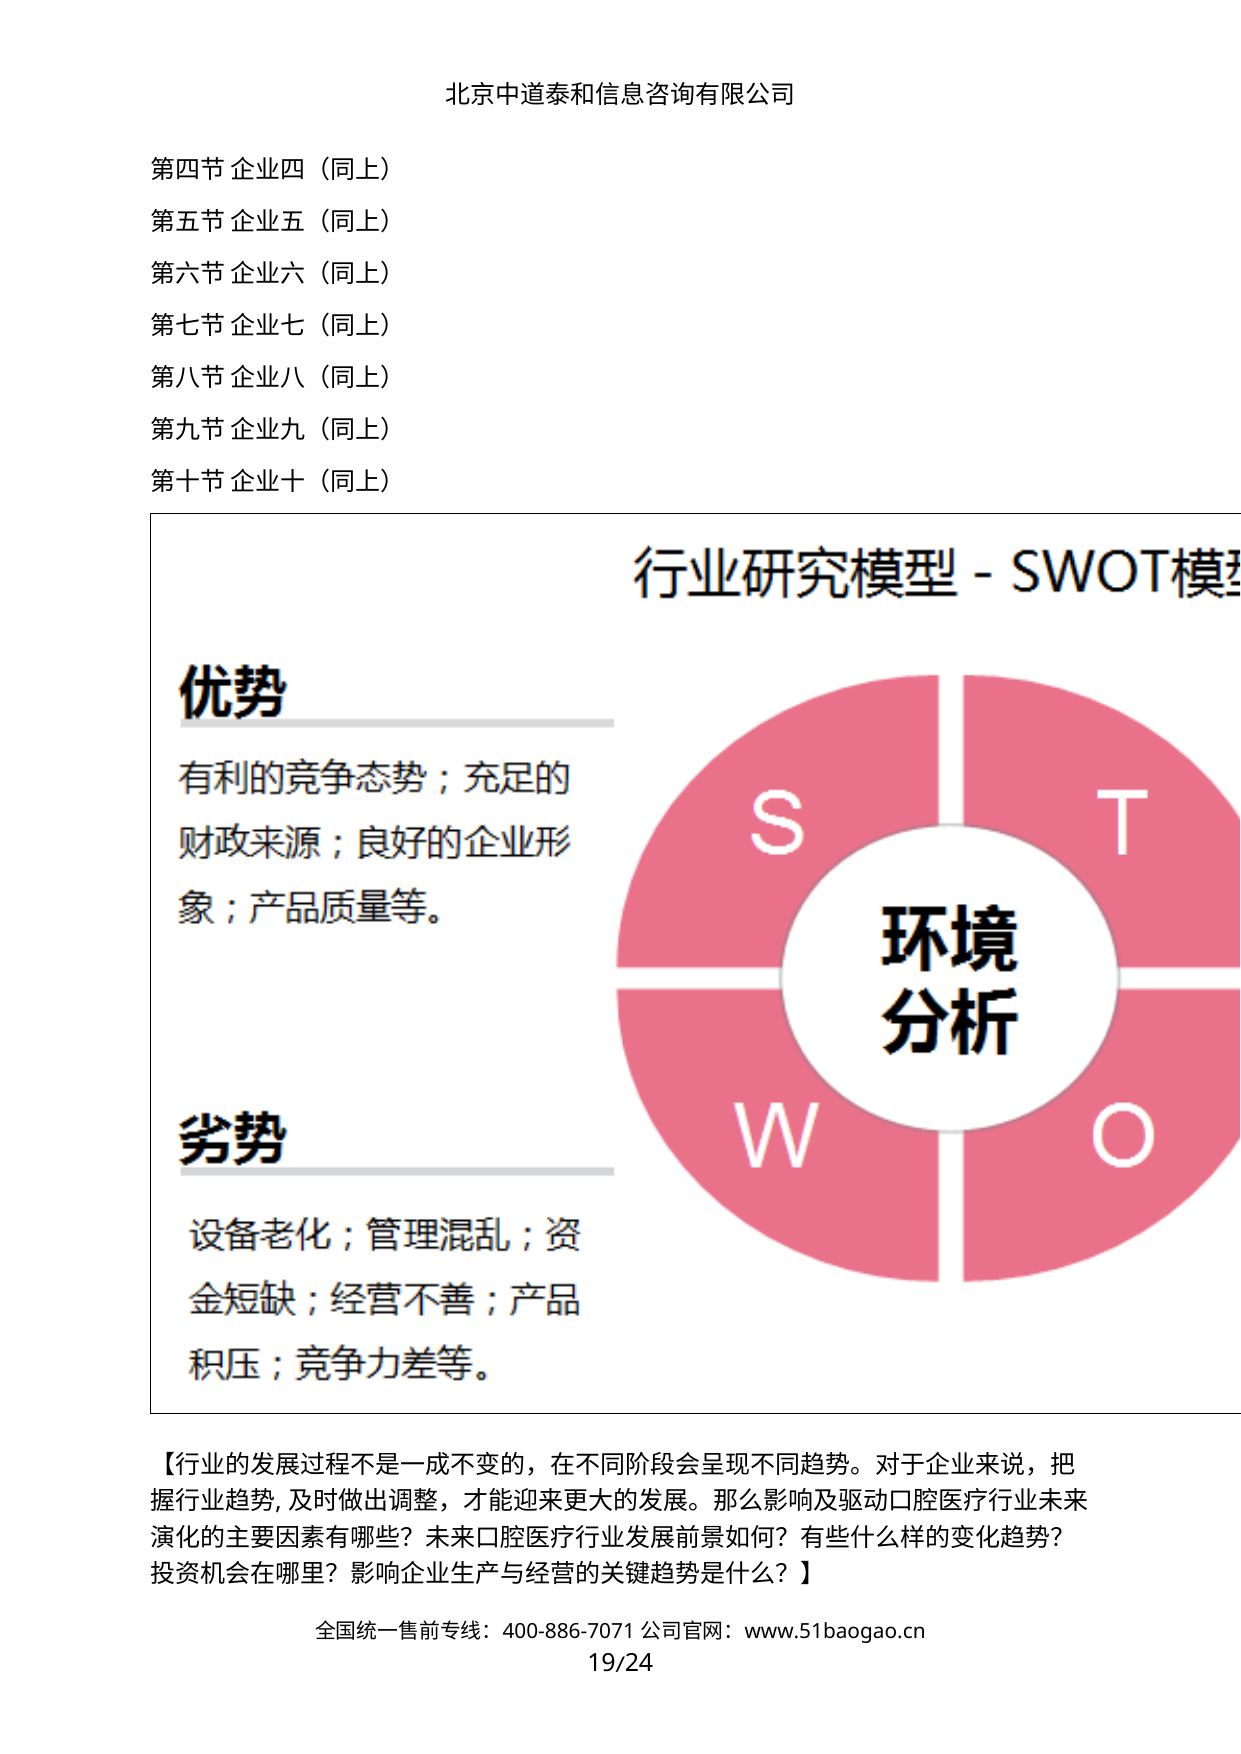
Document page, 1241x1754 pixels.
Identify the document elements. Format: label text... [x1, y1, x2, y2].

text 第七节 企业七（同上） [150, 306, 1090, 342]
text 第六节 企业六（同上） [150, 254, 1090, 290]
text 第四节 企业四（同上） [150, 150, 1090, 186]
text 第十节 企业十（同上） [150, 461, 1090, 497]
text 第八节 企业八（同上） [150, 357, 1090, 394]
text 【行业的发展过程不是一成不变的，在不同阶段会呈现不同趋势。对于企业来说，把握行业趋势, 及时做出调整，才能迎来更大的发展。那么影响及驱动口腔医疗行业未来演化的主要因素有哪些？未来口腔医疗行业发展前景如何？有些什么样的变化趋势？投资机会在哪里？影响企业生产与经营的关键趋势是什么？】 [150, 1444, 1090, 1589]
text 第五节 企业五（同上） [150, 202, 1090, 238]
text 第九节 企业九（同上） [150, 409, 1090, 446]
picture [151, 514, 1241, 1413]
